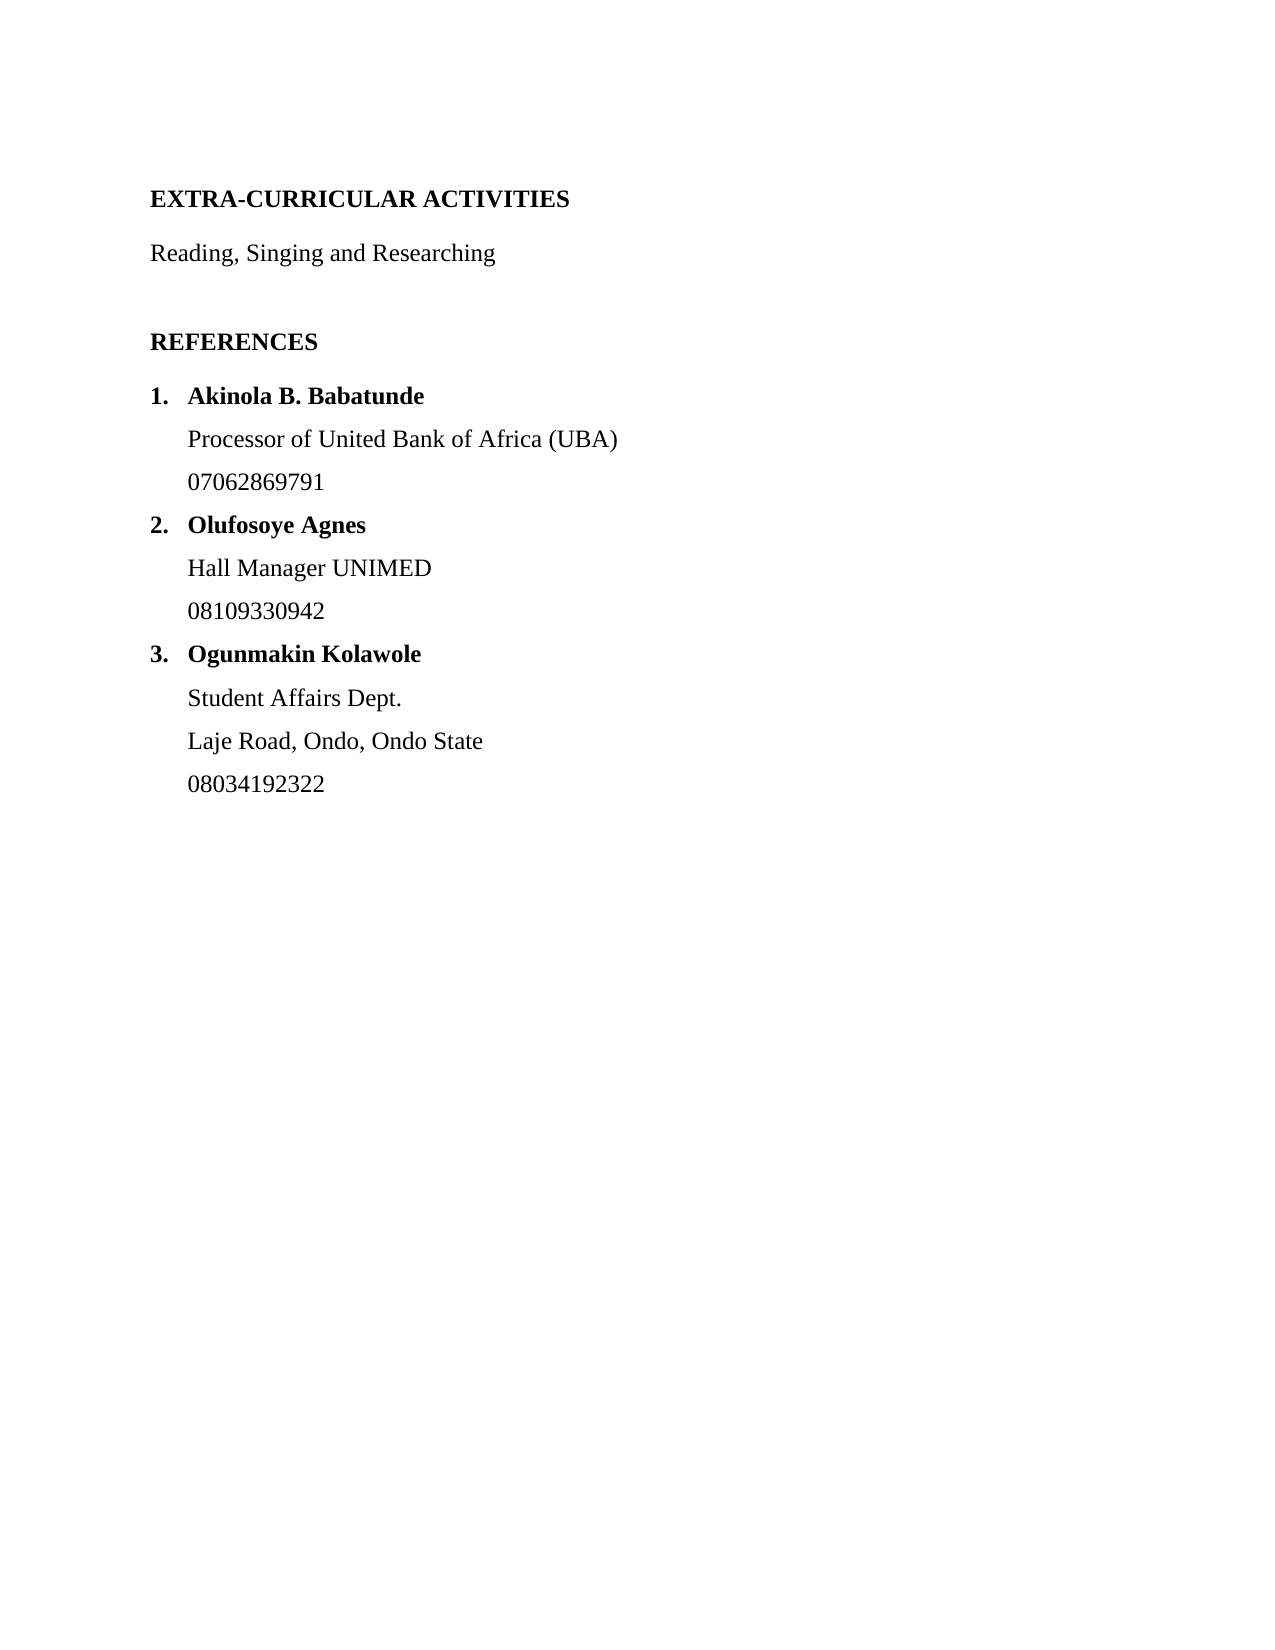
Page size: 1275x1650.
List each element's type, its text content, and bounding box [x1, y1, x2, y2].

list 08109330942 [187, 596, 1125, 625]
list Ogunmakin Kolawole [150, 639, 1125, 668]
list Student Affairs Dept. [187, 683, 1125, 711]
list Laje Road, Ondo, Ondo State [187, 726, 1125, 754]
list 07062869791 [187, 467, 1125, 496]
list Hall Manager UNIMED [187, 553, 1125, 582]
text EXTRA-CURRICULAR ACTIVITIES [150, 184, 1125, 213]
list Olufosoye Agnes [150, 510, 1125, 539]
text REFERENCES [150, 327, 1125, 356]
list Akinola B. Babatunde [150, 381, 1125, 409]
text Reading, Singing and Researching [150, 238, 1125, 267]
list 08034192322 [187, 769, 1125, 798]
list Processor of United Bank of Africa (UBA) [187, 424, 1125, 453]
